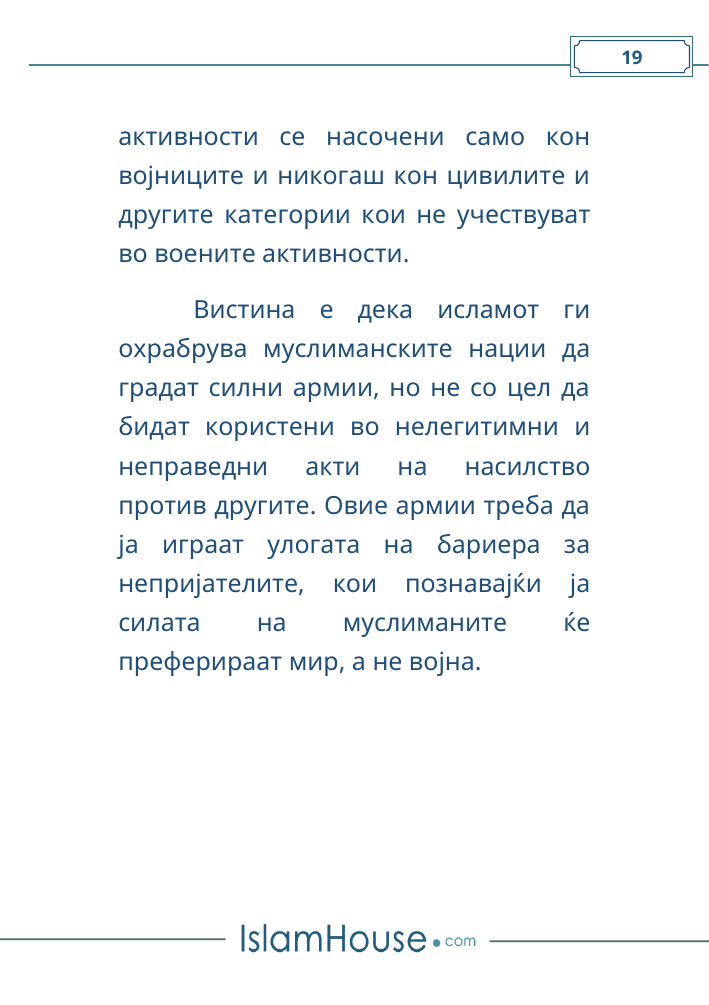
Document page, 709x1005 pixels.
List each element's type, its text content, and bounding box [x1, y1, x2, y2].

text Вистина е дека исламот ги охрабрува муслиманските нации да градат силни армии, но не со цел да бидат користени во нелегитимни и неправедни акти на насилство против другите. Овие армии треба да ја играат улогата на бариера за непријателите, кои познавајќи ја силата на муслиманите ќе преферираат мир, а не војна. [118, 291, 591, 678]
picture [233, 919, 709, 959]
picture [0, 918, 226, 956]
